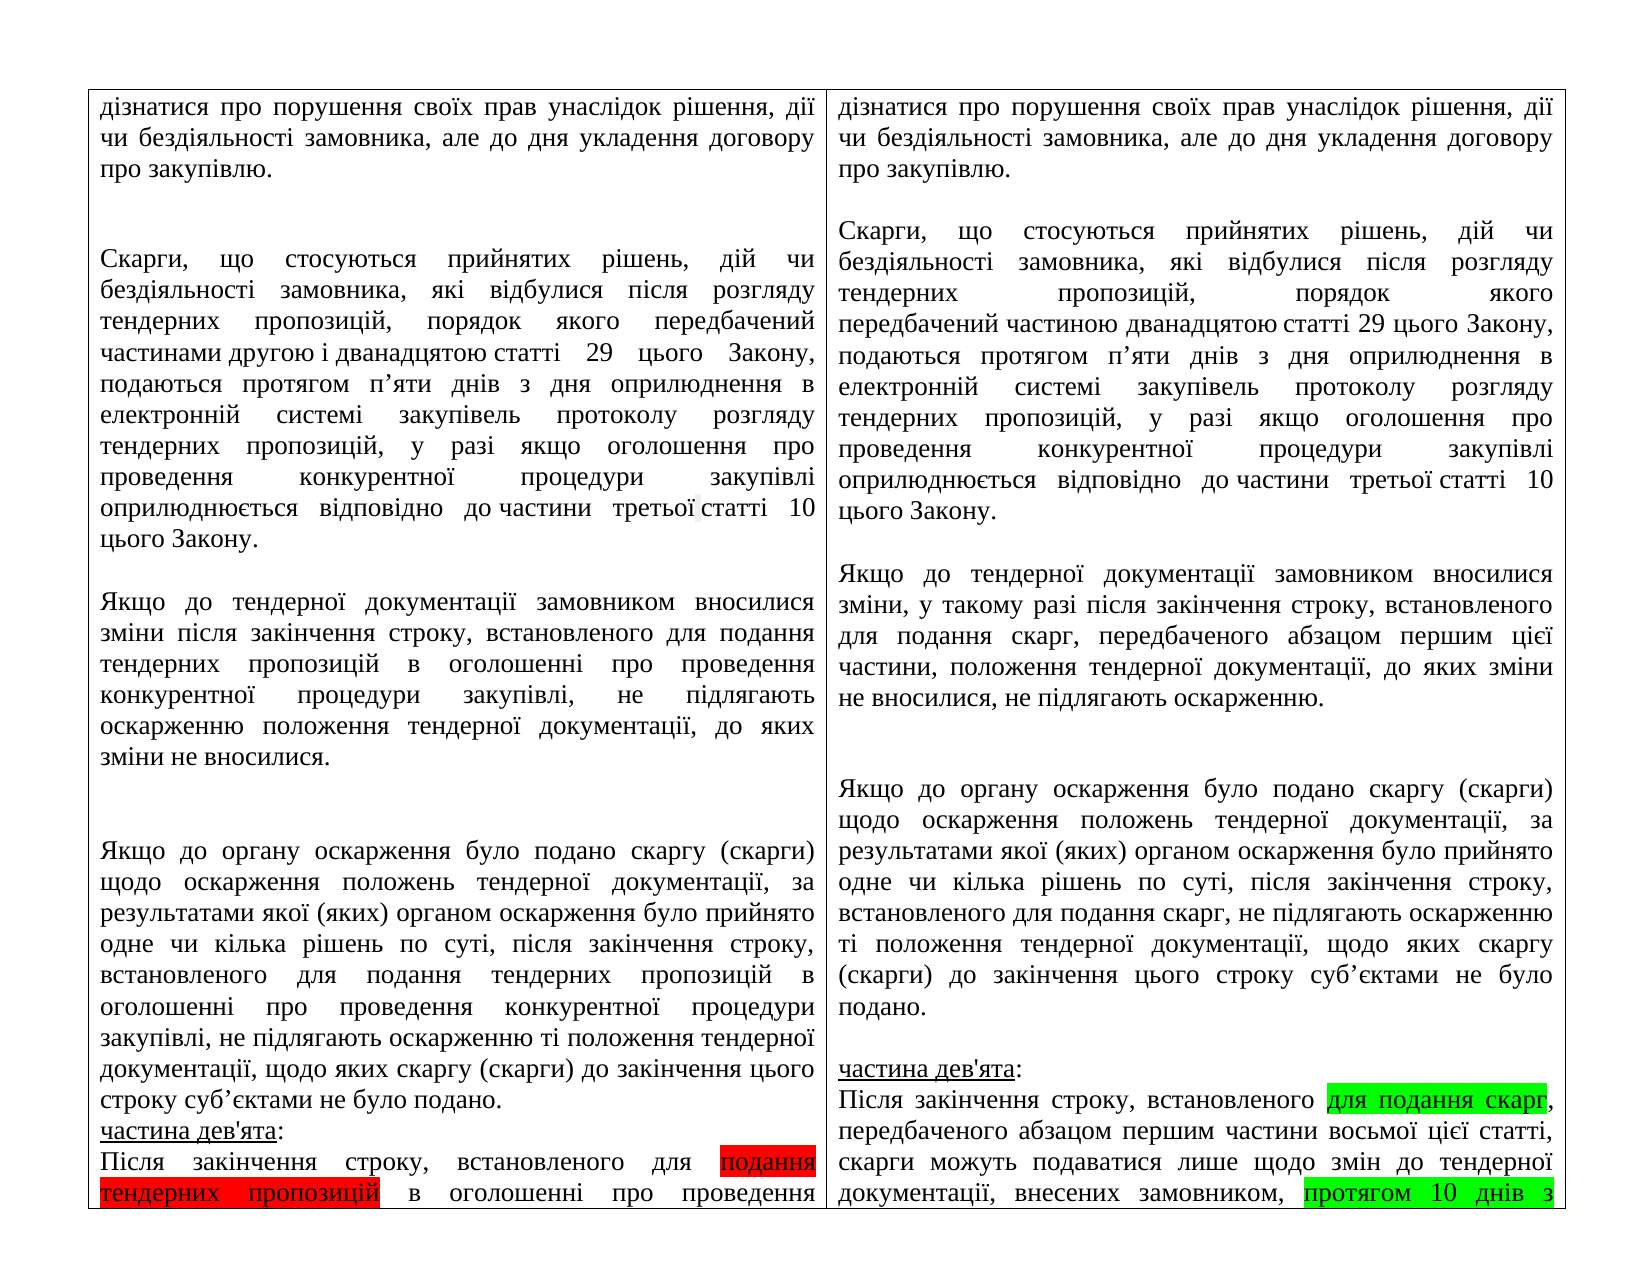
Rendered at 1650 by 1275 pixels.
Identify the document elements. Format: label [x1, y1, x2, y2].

table_cell [89, 90, 826, 1208]
table_cell [827, 90, 1565, 1208]
